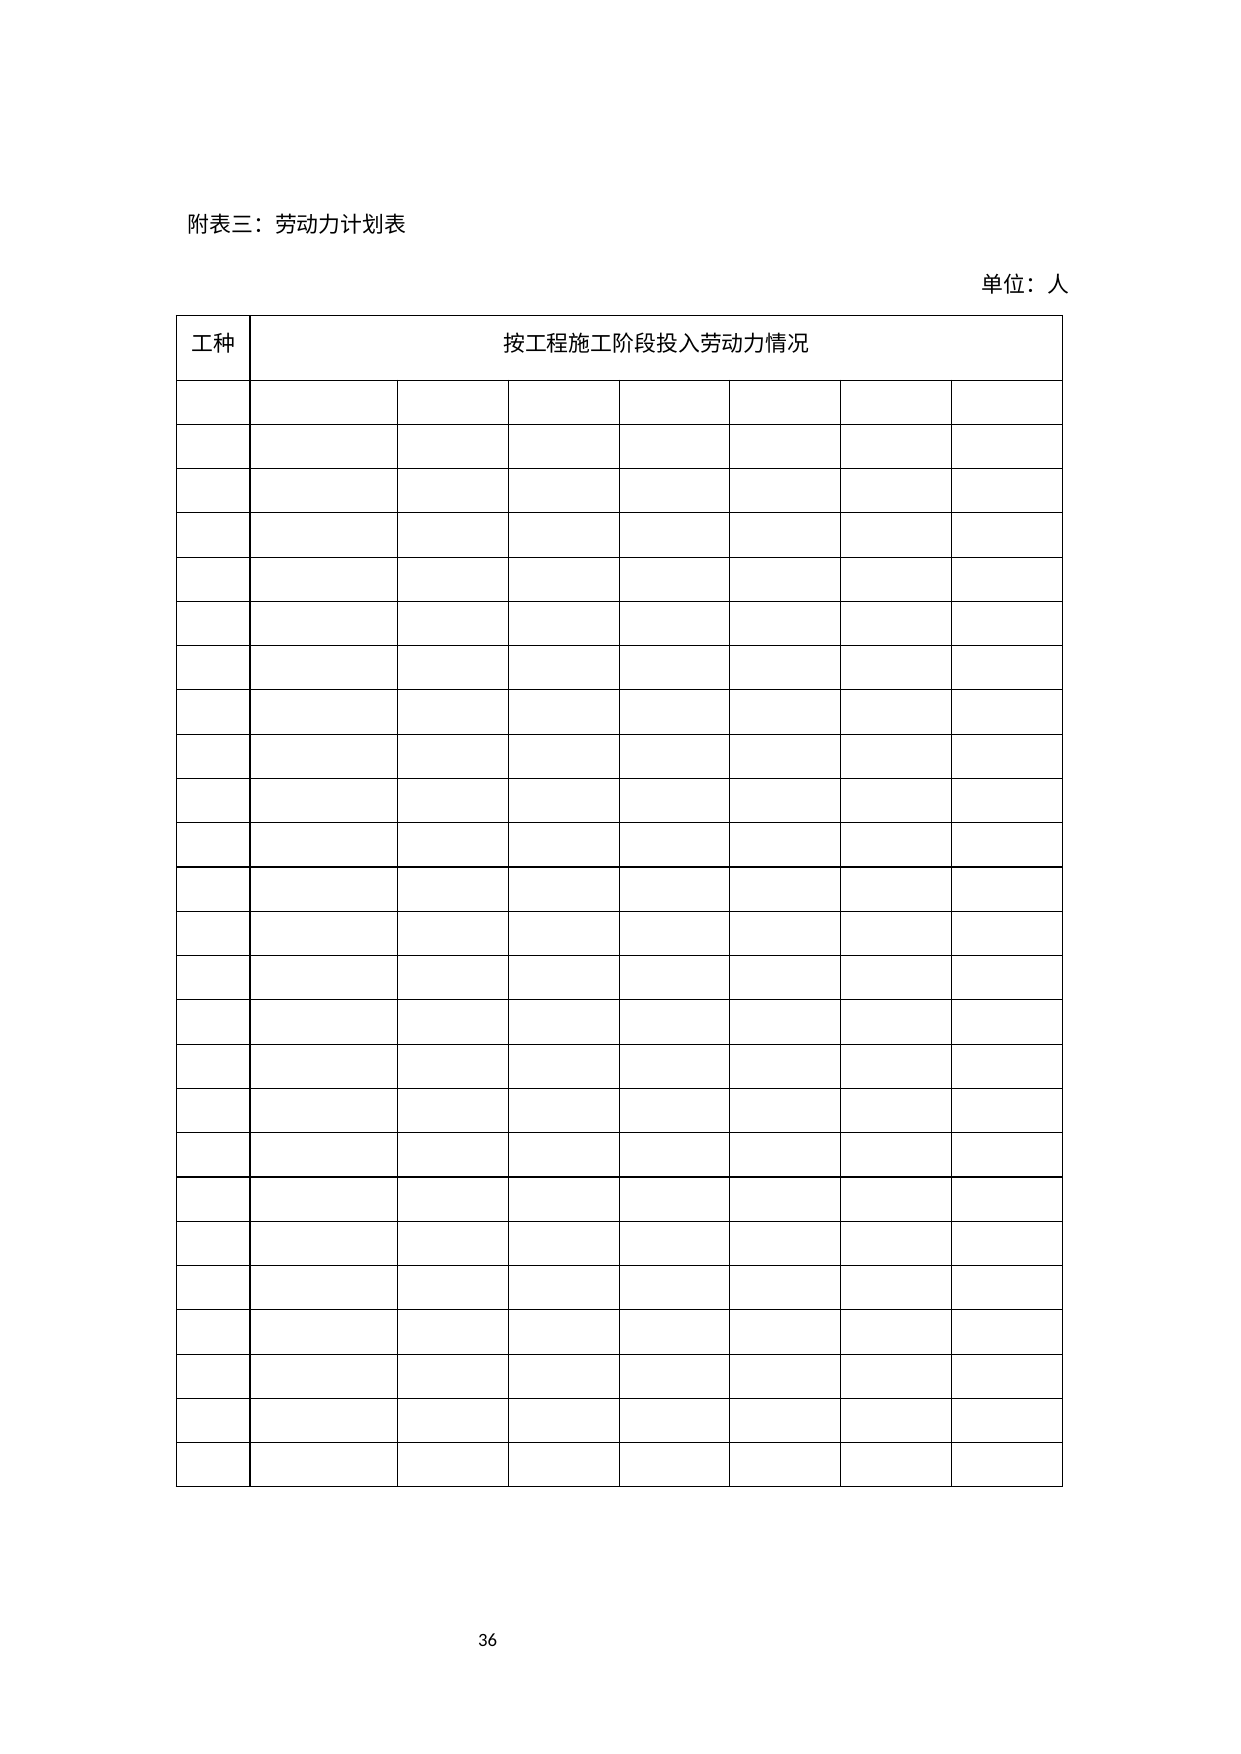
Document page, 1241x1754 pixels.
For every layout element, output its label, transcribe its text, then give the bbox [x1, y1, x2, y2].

table_cell [398, 1399, 508, 1442]
table_cell [509, 469, 619, 512]
table_cell [620, 646, 729, 689]
table_cell [620, 513, 729, 557]
table_cell [177, 1045, 249, 1088]
table_cell [620, 1310, 729, 1353]
table_cell [177, 1399, 249, 1442]
table_cell [509, 1089, 619, 1132]
table_cell [251, 823, 397, 866]
table_cell [398, 646, 508, 689]
table_cell [251, 1266, 397, 1309]
table_cell [620, 690, 729, 734]
table_cell [177, 646, 249, 689]
table_cell [952, 1133, 1062, 1176]
table_cell [251, 868, 397, 911]
table_cell [251, 912, 397, 955]
table_cell [251, 779, 397, 822]
table_cell [952, 690, 1062, 734]
table_header 按工程施工阶段投入劳动力情况 [251, 316, 1062, 379]
table_cell [952, 381, 1062, 424]
table_cell [841, 1089, 951, 1132]
table_cell [509, 1310, 619, 1353]
table_cell [177, 956, 249, 999]
table_cell [841, 1133, 951, 1176]
table_cell [620, 735, 729, 778]
table_cell [841, 558, 951, 601]
table_cell [620, 381, 729, 424]
table_cell [398, 602, 508, 645]
table_cell [509, 1045, 619, 1088]
table_cell [952, 1178, 1062, 1221]
table_cell [509, 1266, 619, 1309]
table_cell [251, 1355, 397, 1398]
table_cell [620, 1133, 729, 1176]
table_cell [620, 1045, 729, 1088]
table_cell [730, 779, 840, 822]
table_cell [509, 1178, 619, 1221]
table_cell [841, 513, 951, 557]
table_cell [177, 779, 249, 822]
table_cell [620, 868, 729, 911]
table_cell [398, 1133, 508, 1176]
table_cell [509, 425, 619, 468]
table_cell [177, 912, 249, 955]
table_cell [509, 1133, 619, 1176]
table_cell [841, 646, 951, 689]
table_cell [730, 823, 840, 866]
table_cell [251, 690, 397, 734]
table_cell [398, 1178, 508, 1221]
table_cell [620, 1178, 729, 1221]
table_cell [509, 646, 619, 689]
table_cell [398, 425, 508, 468]
table_cell [620, 912, 729, 955]
table_cell [841, 425, 951, 468]
table_cell [730, 602, 840, 645]
table_cell [398, 381, 508, 424]
table_cell [620, 469, 729, 512]
table_cell [398, 823, 508, 866]
table_cell [952, 425, 1062, 468]
table_cell [509, 1222, 619, 1265]
table_cell [509, 602, 619, 645]
table_cell [251, 646, 397, 689]
table_cell [841, 823, 951, 866]
table_cell [620, 1089, 729, 1132]
table_cell [251, 735, 397, 778]
table_cell [841, 602, 951, 645]
table_cell [509, 912, 619, 955]
table_cell [841, 469, 951, 512]
table_cell [251, 1045, 397, 1088]
table_cell [952, 779, 1062, 822]
table_cell [841, 1045, 951, 1088]
table_cell [952, 823, 1062, 866]
table_cell [177, 1133, 249, 1176]
table_cell [509, 779, 619, 822]
table_cell [509, 823, 619, 866]
table_cell [952, 1089, 1062, 1132]
table_cell [620, 1222, 729, 1265]
table_cell [398, 912, 508, 955]
table_cell [952, 868, 1062, 911]
table_cell [177, 690, 249, 734]
table_cell [620, 779, 729, 822]
table_cell [177, 1310, 249, 1353]
table_cell [177, 469, 249, 512]
table_cell [730, 1133, 840, 1176]
table_cell [251, 1399, 397, 1442]
table_cell [841, 868, 951, 911]
table_cell [251, 1443, 397, 1486]
table_cell [730, 1355, 840, 1398]
table_cell [730, 469, 840, 512]
table_cell [251, 425, 397, 468]
table_cell [841, 1355, 951, 1398]
table_cell [841, 381, 951, 424]
table_cell [730, 735, 840, 778]
table_cell [952, 1399, 1062, 1442]
table_cell [730, 646, 840, 689]
table_cell [398, 558, 508, 601]
table_cell [177, 868, 249, 911]
table_cell [730, 425, 840, 468]
table_cell [177, 1443, 249, 1486]
table_cell [952, 646, 1062, 689]
table_cell [251, 1000, 397, 1043]
table_cell [730, 1089, 840, 1132]
table_cell [841, 912, 951, 955]
table_cell [177, 1222, 249, 1265]
table_cell [398, 956, 508, 999]
text 单位：人 [187, 267, 1069, 299]
table_cell [398, 690, 508, 734]
table_cell [177, 425, 249, 468]
table_cell [398, 1443, 508, 1486]
table_cell [251, 381, 397, 424]
table_cell [952, 912, 1062, 955]
table_cell [509, 690, 619, 734]
table_cell [841, 1399, 951, 1442]
table_cell [620, 1266, 729, 1309]
table_cell [251, 469, 397, 512]
table_cell [509, 1443, 619, 1486]
table_cell [730, 1310, 840, 1353]
table_cell [730, 558, 840, 601]
table_cell [952, 558, 1062, 601]
table_cell [177, 1089, 249, 1132]
table_cell [952, 956, 1062, 999]
table_cell [398, 1266, 508, 1309]
table_cell [398, 1089, 508, 1132]
table_cell [952, 1443, 1062, 1486]
table_cell [841, 735, 951, 778]
table_cell [952, 469, 1062, 512]
table_cell [177, 1266, 249, 1309]
table_cell [398, 1310, 508, 1353]
table_cell [509, 1000, 619, 1043]
table_cell [620, 823, 729, 866]
table_cell [398, 513, 508, 557]
table_cell [730, 1000, 840, 1043]
table_cell [620, 425, 729, 468]
table_cell [509, 956, 619, 999]
table_cell [952, 513, 1062, 557]
table_cell [398, 1222, 508, 1265]
table_cell [398, 735, 508, 778]
table_cell [841, 690, 951, 734]
table_cell [251, 1310, 397, 1353]
table_cell [177, 381, 249, 424]
table_cell [177, 513, 249, 557]
table_cell [177, 823, 249, 866]
table_cell [398, 1000, 508, 1043]
table_cell [730, 868, 840, 911]
table_cell [841, 1000, 951, 1043]
table_cell [730, 1266, 840, 1309]
table_cell [251, 558, 397, 601]
table_cell [509, 381, 619, 424]
table_cell [251, 1178, 397, 1221]
table_cell [398, 1045, 508, 1088]
table_cell [177, 735, 249, 778]
table_cell [730, 1222, 840, 1265]
table_cell [841, 779, 951, 822]
table_cell [177, 1178, 249, 1221]
table_cell [509, 1399, 619, 1442]
table_cell [509, 558, 619, 601]
table_cell [730, 690, 840, 734]
table_cell [398, 1355, 508, 1398]
table_cell [177, 602, 249, 645]
table_cell [730, 1443, 840, 1486]
table_cell [620, 558, 729, 601]
table_cell [952, 1310, 1062, 1353]
table_cell [177, 558, 249, 601]
table_cell [177, 1355, 249, 1398]
table_cell [730, 1045, 840, 1088]
table_cell [841, 1222, 951, 1265]
table_cell [952, 1266, 1062, 1309]
table_cell [620, 1443, 729, 1486]
table_cell [952, 735, 1062, 778]
table_cell [952, 1355, 1062, 1398]
table_cell [509, 1355, 619, 1398]
table_cell [841, 1310, 951, 1353]
table_cell [620, 1355, 729, 1398]
table_cell [730, 381, 840, 424]
table_cell [251, 513, 397, 557]
table_cell [952, 1045, 1062, 1088]
table_cell [730, 912, 840, 955]
table_cell [509, 868, 619, 911]
table_cell [177, 1000, 249, 1043]
table_cell [251, 1222, 397, 1265]
table_cell [952, 602, 1062, 645]
table_cell [509, 513, 619, 557]
table_cell [841, 1266, 951, 1309]
table_cell [251, 956, 397, 999]
table_cell [730, 956, 840, 999]
table_cell [620, 956, 729, 999]
table_cell [251, 1133, 397, 1176]
table_header 工种 [177, 316, 249, 379]
table_cell [952, 1000, 1062, 1043]
table_cell [620, 1000, 729, 1043]
table_cell [398, 779, 508, 822]
table_cell [398, 868, 508, 911]
table_cell [620, 602, 729, 645]
table_cell [952, 1222, 1062, 1265]
table_cell [251, 1089, 397, 1132]
table_cell [841, 1178, 951, 1221]
table_cell [841, 956, 951, 999]
table_cell [841, 1443, 951, 1486]
table_cell [730, 1399, 840, 1442]
text 附表三：劳动力计划表 [187, 207, 1069, 239]
table_cell [251, 602, 397, 645]
table_cell [398, 469, 508, 512]
table_cell [730, 1178, 840, 1221]
table_cell [730, 513, 840, 557]
table_cell [509, 735, 619, 778]
table_cell [620, 1399, 729, 1442]
